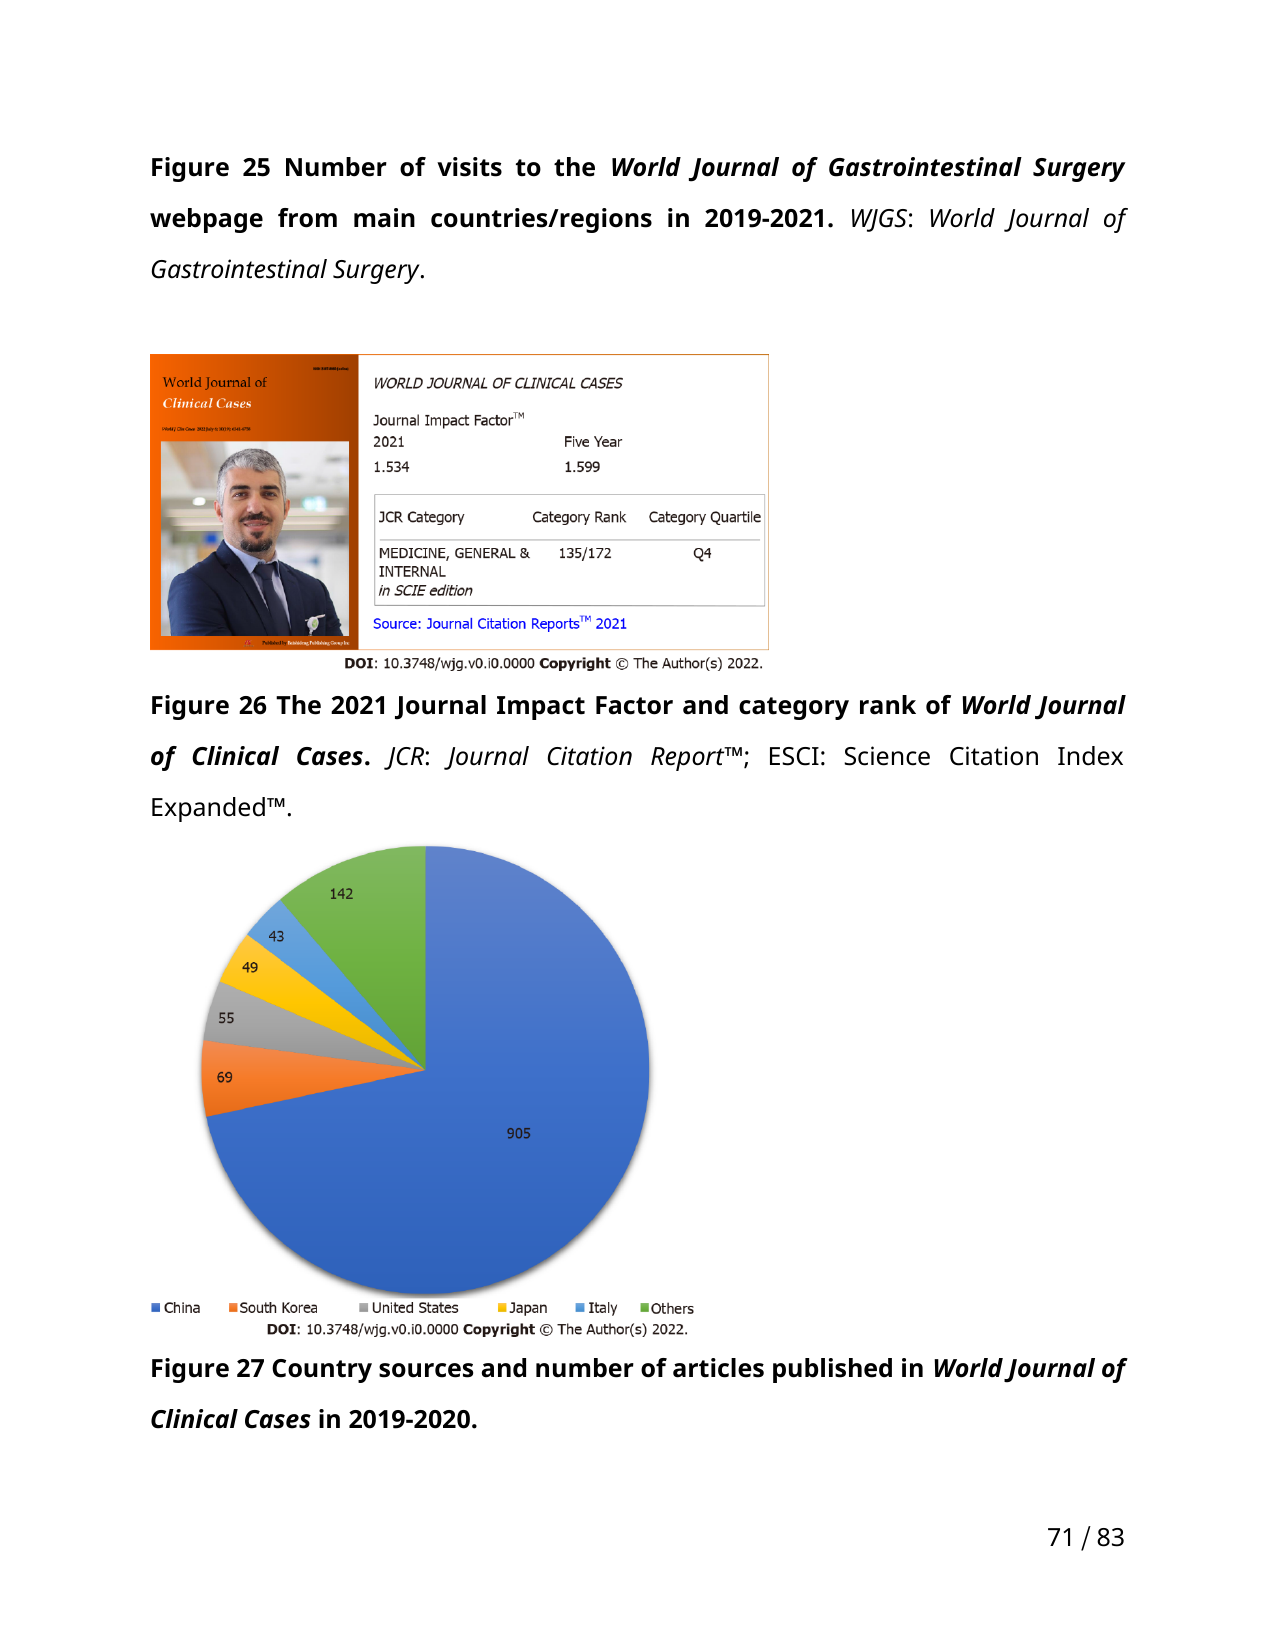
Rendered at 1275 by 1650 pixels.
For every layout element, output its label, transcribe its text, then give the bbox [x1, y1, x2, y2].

picture [150, 354, 771, 671]
picture [150, 840, 698, 1337]
text Figure 26 The 2021 Journal Impact Factor and category rank of World Journal of Clinical Cases. JCR: Journal Citation Report™; ESCI: Science Citation Index Expanded™. [150, 687, 1125, 823]
text Figure 25 Number of visits to the World Journal of Gastrointestinal Surgery webpage from main countries/regions in 2019-2021. WJGS: World Journal of Gastrointestinal Surgery. [150, 150, 1125, 286]
text Figure 27 Country sources and number of articles published in World Journal of Clinical Cases in 2019-2020. [150, 1351, 1125, 1436]
